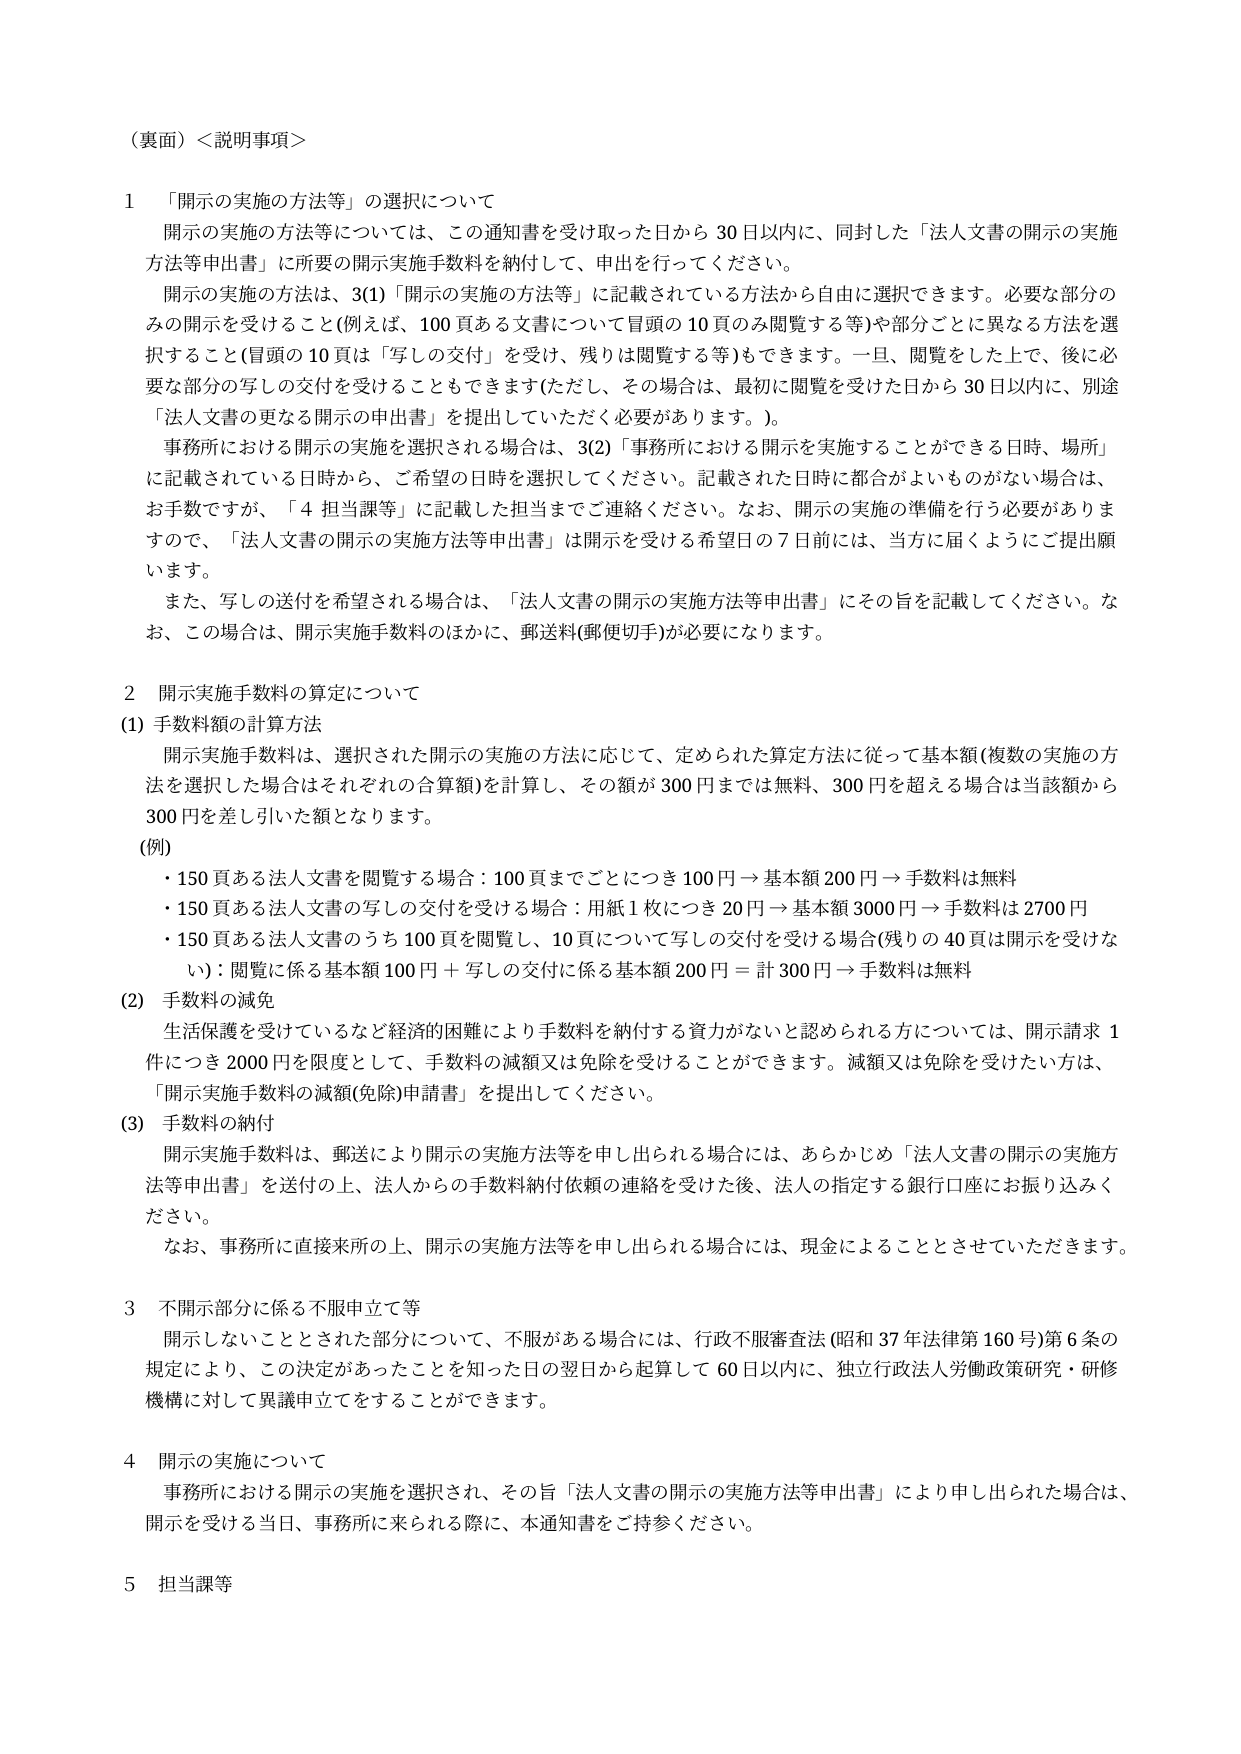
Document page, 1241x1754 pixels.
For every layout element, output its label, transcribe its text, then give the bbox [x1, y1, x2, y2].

text ・150頁ある法人文書のうち100頁を閲覧し、10頁について写しの交付を受ける場合(残りの40頁は開示を受けない)：閲覧に係る基本額100円 ＋ 写しの交付に係る基本額200円 ＝ 計300円 → 手数料は無料 [121, 923, 1120, 984]
text 開示実施手数料は、郵送により開示の実施方法等を申し出られる場合には、あらかじめ「法人文書の開示の実施方法等申出書」を送付の上、法人からの手数料納付依頼の連絡を受けた後、法人の指定する銀行口座にお振り込みください。 [121, 1138, 1120, 1230]
text 事務所における開示の実施を選択される場合は、3(2)「事務所における開示を実施することができる日時、場所」に記載されている日時から、ご希望の日時を選択してください。記載された日時に都合がよいものがない場合は、お手数ですが、「４ 担当課等」に記載した担当までご連絡ください。なお、開示の実施の準備を行う必要がありますので、「法人文書の開示の実施方法等申出書」は開示を受ける希望日の７日前には、当方に届くようにご提出願います。 [121, 431, 1120, 585]
text 生活保護を受けているなど経済的困難により手数料を納付する資力がないと認められる方については、開示請求1件につき2000円を限度として、手数料の減額又は免除を受けることができます。減額又は免除を受けたい方は、「開示実施手数料の減額(免除)申請書」を提出してください。 [121, 1015, 1120, 1107]
text また、写しの送付を希望される場合は、「法人文書の開示の実施方法等申出書」にその旨を記載してください。なお、この場合は、開示実施手数料のほかに、郵送料(郵便切手)が必要になります。 [121, 585, 1120, 646]
text (3) 手数料の納付 [121, 1107, 1120, 1138]
subtitle １ 「開示の実施の方法等」の選択について [121, 186, 1120, 216]
text 事務所における開示の実施を選択され、その旨「法人文書の開示の実施方法等申出書」により申し出られた場合は、開示を受ける当日、事務所に来られる際に、本通知書をご持参ください。 [121, 1476, 1120, 1538]
text 開示の実施の方法等については、この通知書を受け取った日から30日以内に、同封した「法人文書の開示の実施方法等申出書」に所要の開示実施手数料を納付して、申出を行ってください。 [121, 216, 1120, 278]
subtitle ５ 担当課等 [121, 1568, 1120, 1599]
text 開示しないこととされた部分について、不服がある場合には、行政不服審査法(昭和37年法律第160号)第6条の規定により、この決定があったことを知った日の翌日から起算して60日以内に、独立行政法人労働政策研究・研修機構に対して異議申立てをすることができます。 [121, 1322, 1120, 1415]
text なお、事務所に直接来所の上、開示の実施方法等を申し出られる場合には、現金によることとさせていただきます。 [121, 1230, 1120, 1261]
text (例) [121, 831, 1120, 862]
subtitle ３ 不開示部分に係る不服申立て等 [121, 1292, 1120, 1322]
title （裏面）＜説明事項＞ [121, 124, 1120, 155]
text (2) 手数料の減免 [121, 984, 1120, 1015]
text 開示の実施の方法は、3(1)「開示の実施の方法等」に記載されている方法から自由に選択できます。必要な部分のみの開示を受けること(例えば、100頁ある文書について冒頭の10頁のみ閲覧する等)や部分ごとに異なる方法を選択すること(冒頭の10頁は「写しの交付」を受け、残りは閲覧する等)もできます。一旦、閲覧をした上で、後に必要な部分の写しの交付を受けることもできます(ただし、その場合は、最初に閲覧を受けた日から30日以内に、別途「法人文書の更なる開示の申出書」を提出していただく必要があります。)。 [121, 278, 1120, 431]
subtitle ２ 開示実施手数料の算定について [121, 677, 1120, 708]
text ・150頁ある法人文書を閲覧する場合：100頁までごとにつき100円 → 基本額 200円 → 手数料は無料 [121, 862, 1120, 892]
text (1) 手数料額の計算方法 [121, 708, 1120, 739]
text ・150頁ある法人文書の写しの交付を受ける場合：用紙１枚につき20円 → 基本額 3000円 → 手数料は2700円 [121, 892, 1120, 923]
subtitle ４ 開示の実施について [121, 1445, 1120, 1476]
text 開示実施手数料は、選択された開示の実施の方法に応じて、定められた算定方法に従って基本額(複数の実施の方法を選択した場合はそれぞれの合算額)を計算し、その額が300円までは無料、300円を超える場合は当該額から300円を差し引いた額となります。 [121, 739, 1120, 831]
